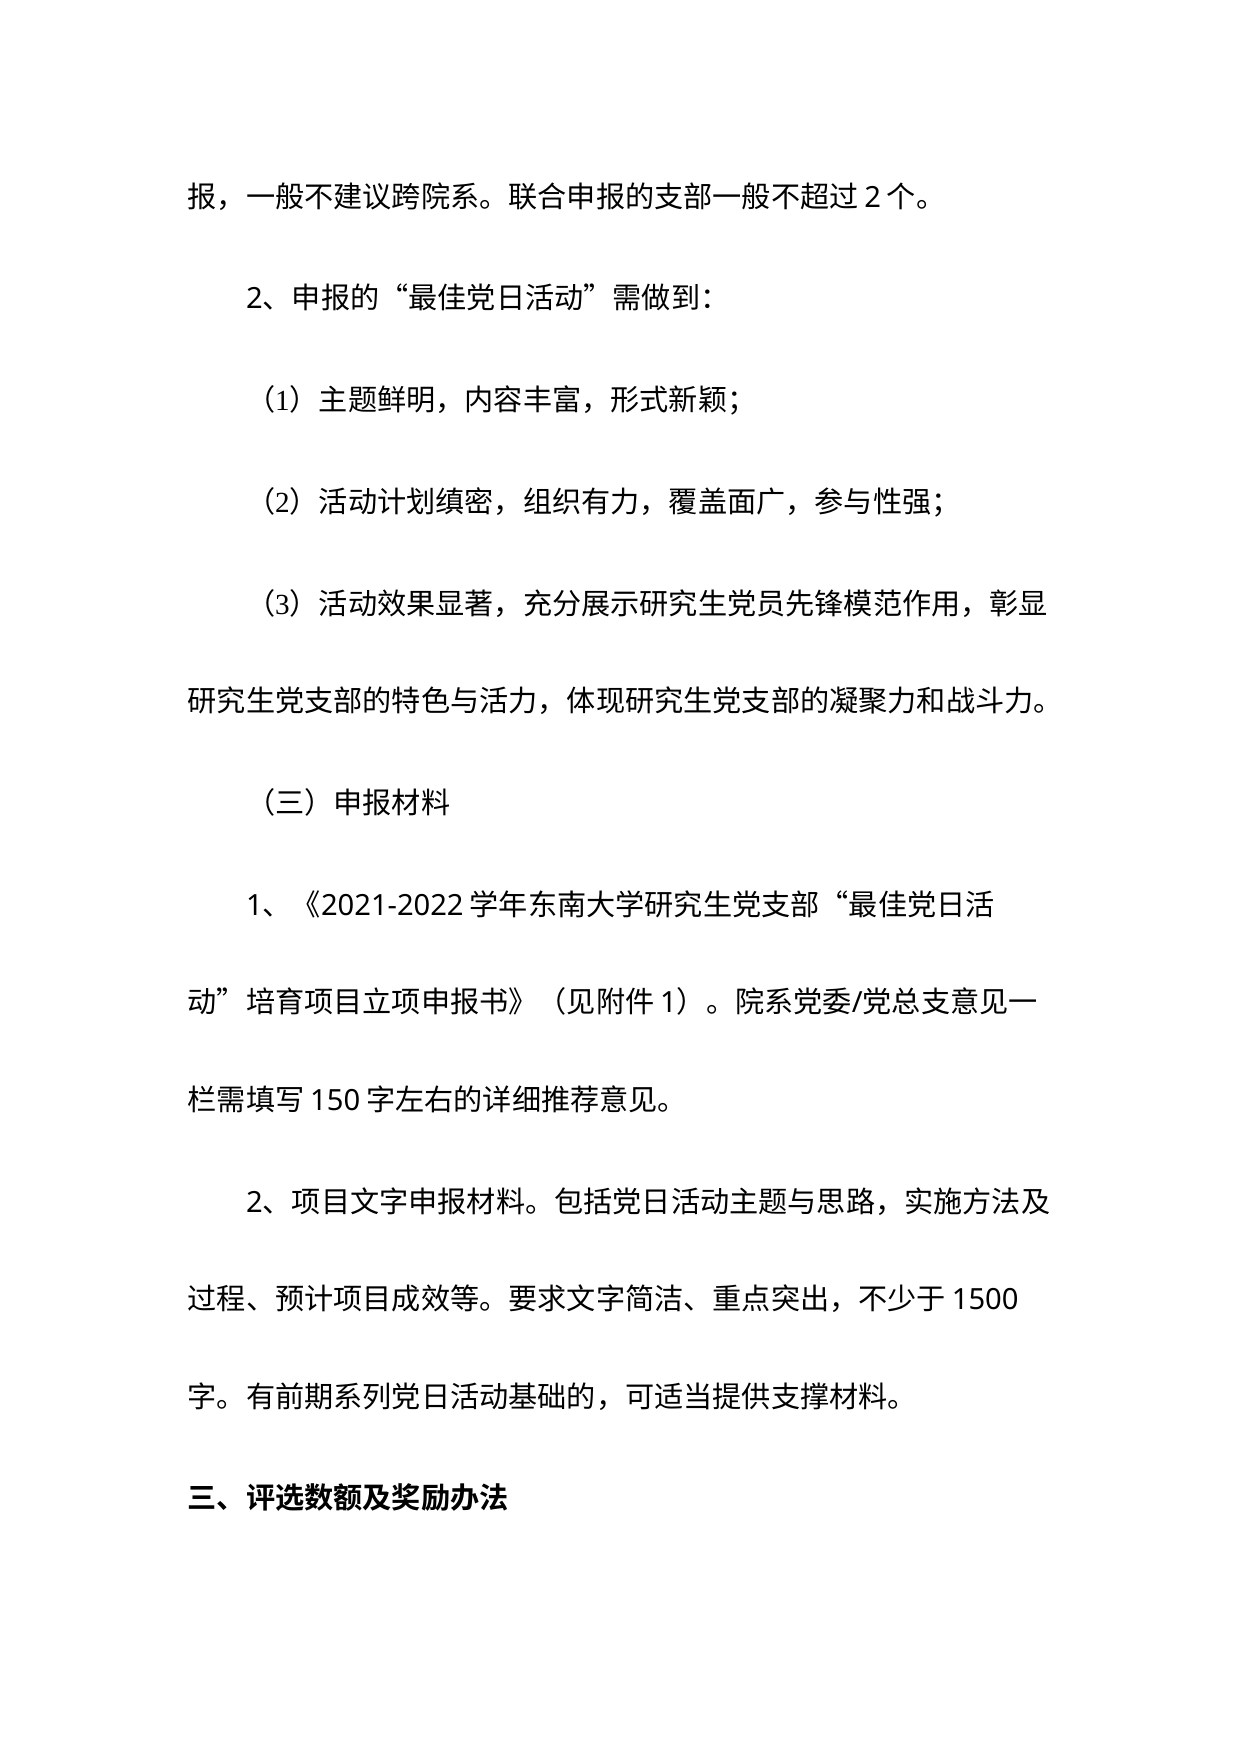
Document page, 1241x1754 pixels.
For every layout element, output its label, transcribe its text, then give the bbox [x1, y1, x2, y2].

text 1、《2021-2022学年东南大学研究生党支部“最佳党日活动”培育项目立项申报书》（见附件1）。院系党委/党总支意见一栏需填写150字左右的详细推荐意见。 [187, 870, 1053, 1130]
text 2、项目文字申报材料。包括党日活动主题与思路，实施方法及过程、预计项目成效等。要求文字简洁、重点突出，不少于1500字。有前期系列党日活动基础的，可适当提供支撑材料。 [187, 1167, 1053, 1427]
text 三、评选数额及奖励办法 [187, 1464, 1053, 1529]
text （3）活动效果显著，充分展示研究生党员先锋模范作用，彰显研究生党支部的特色与活力，体现研究生党支部的凝聚力和战斗力。 [187, 569, 1053, 732]
text 2、申报的“最佳党日活动”需做到： [187, 264, 1053, 329]
text （2）活动计划缜密，组织有力，覆盖面广，参与性强； [187, 467, 1053, 532]
text （三）申报材料 [187, 768, 1053, 833]
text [187, 162, 1053, 227]
text （1）主题鲜明，内容丰富，形式新颖； [187, 366, 1053, 431]
